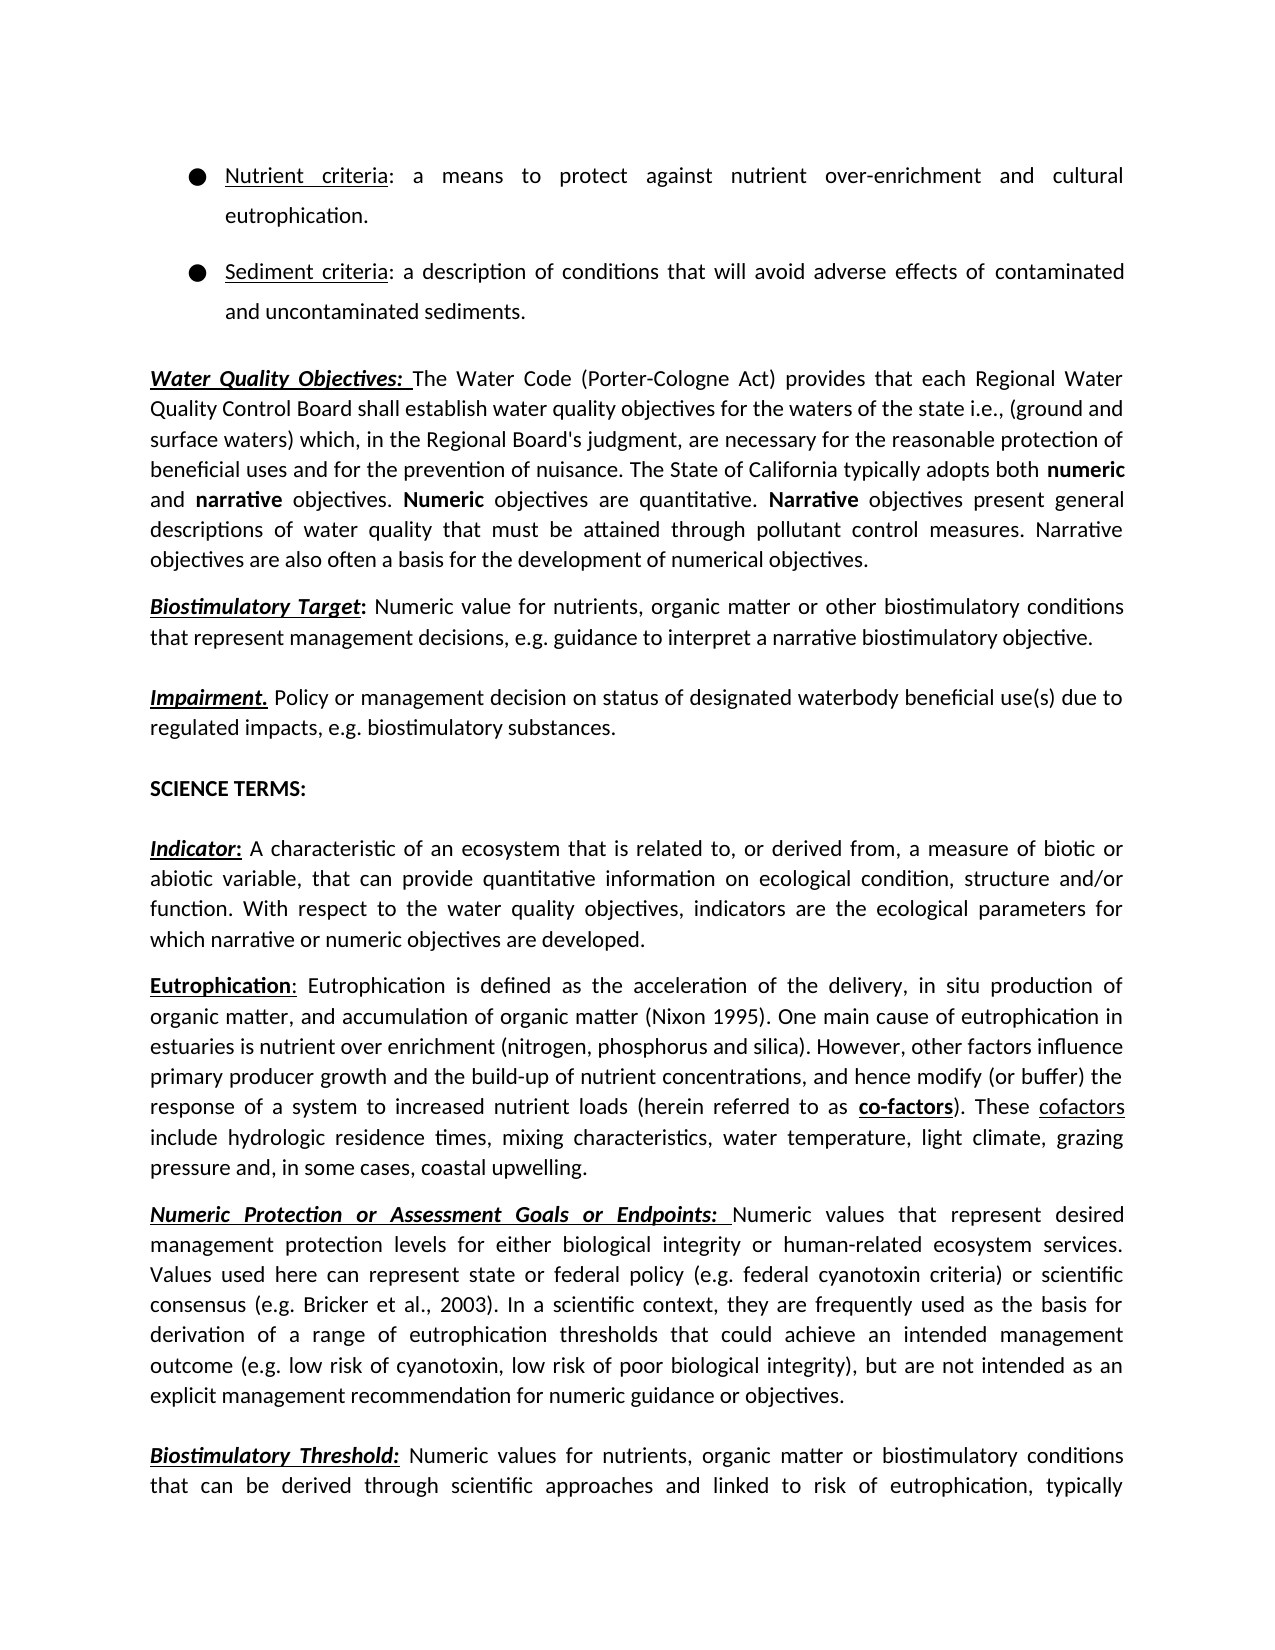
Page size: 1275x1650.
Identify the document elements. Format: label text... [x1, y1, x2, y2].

text Eutrophication: Eutrophication is defined as the acceleration of the delivery, in situ production of organic matter, and accumulation of organic matter (Nixon 1995). One main cause of eutrophication in estuaries is nutrient over enrichment (nitrogen, phosphorus and silica). However, other factors influence primary producer growth and the build-up of nutrient concentrations, and hence modify (or buffer) the response of a system to increased nutrient loads (herein referred to as co-factors). These cofactors include hydrologic residence times, mixing characteristics, water temperature, light climate, grazing pressure and, in some cases, coastal upwelling. [150, 972, 1125, 1181]
text Water Quality Objectives: The Water Code (Porter-Cologne Act) provides that each Regional Water Quality Control Board shall establish water quality objectives for the waters of the state i.e., (ground and surface waters) which, in the Regional Board's judgment, are necessary for the reasonable protection of beneficial uses and for the prevention of nuisance. The State of California typically adopts both numeric and narrative objectives. Numeric objectives are quantitative. Narrative objectives present general descriptions of water quality that must be attained through pollutant control measures. Narrative objectives are also often a basis for the development of numerical objectives. [150, 364, 1125, 574]
text Indicator: A characteristic of an ecosystem that is related to, or derived from, a measure of biotic or abiotic variable, that can provide quantitative information on ecological condition, structure and/or function. With respect to the water quality objectives, indicators are the ecological parameters for which narrative or numeric objectives are developed. [150, 834, 1125, 953]
list Sediment criteria: a description of conditions that will avoid adverse effects of contaminated and uncontaminated sediments. [187, 246, 1125, 325]
text Biostimulatory Target: Numeric value for nutrients, organic matter or other biostimulatory conditions that represent management decisions, e.g. guidance to interpret a narrative biostimulatory objective. [150, 592, 1125, 651]
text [150, 1441, 1125, 1500]
text Impairment. Policy or management decision on status of designated waterbody beneficial use(s) due to regulated impacts, e.g. biostimulatory substances. [150, 683, 1125, 741]
list Nutrient criteria: a means to protect against nutrient over-enrichment and cultural eutrophication. [187, 150, 1125, 229]
text Science Terms: [150, 774, 1125, 802]
text Numeric Protection or Assessment Goals or Endpoints: Numeric values that represent desired management protection levels for either biological integrity or human-related ecosystem services. Values used here can represent state or federal policy (e.g. federal cyanotoxin criteria) or scientific consensus (e.g. Bricker et al., 2003). In a scientific context, they are frequently used as the basis for derivation of a range of eutrophication thresholds that could achieve an intended management outcome (e.g. low risk of cyanotoxin, low risk of poor biological integrity), but are not intended as an explicit management recommendation for numeric guidance or objectives. [150, 1200, 1125, 1409]
